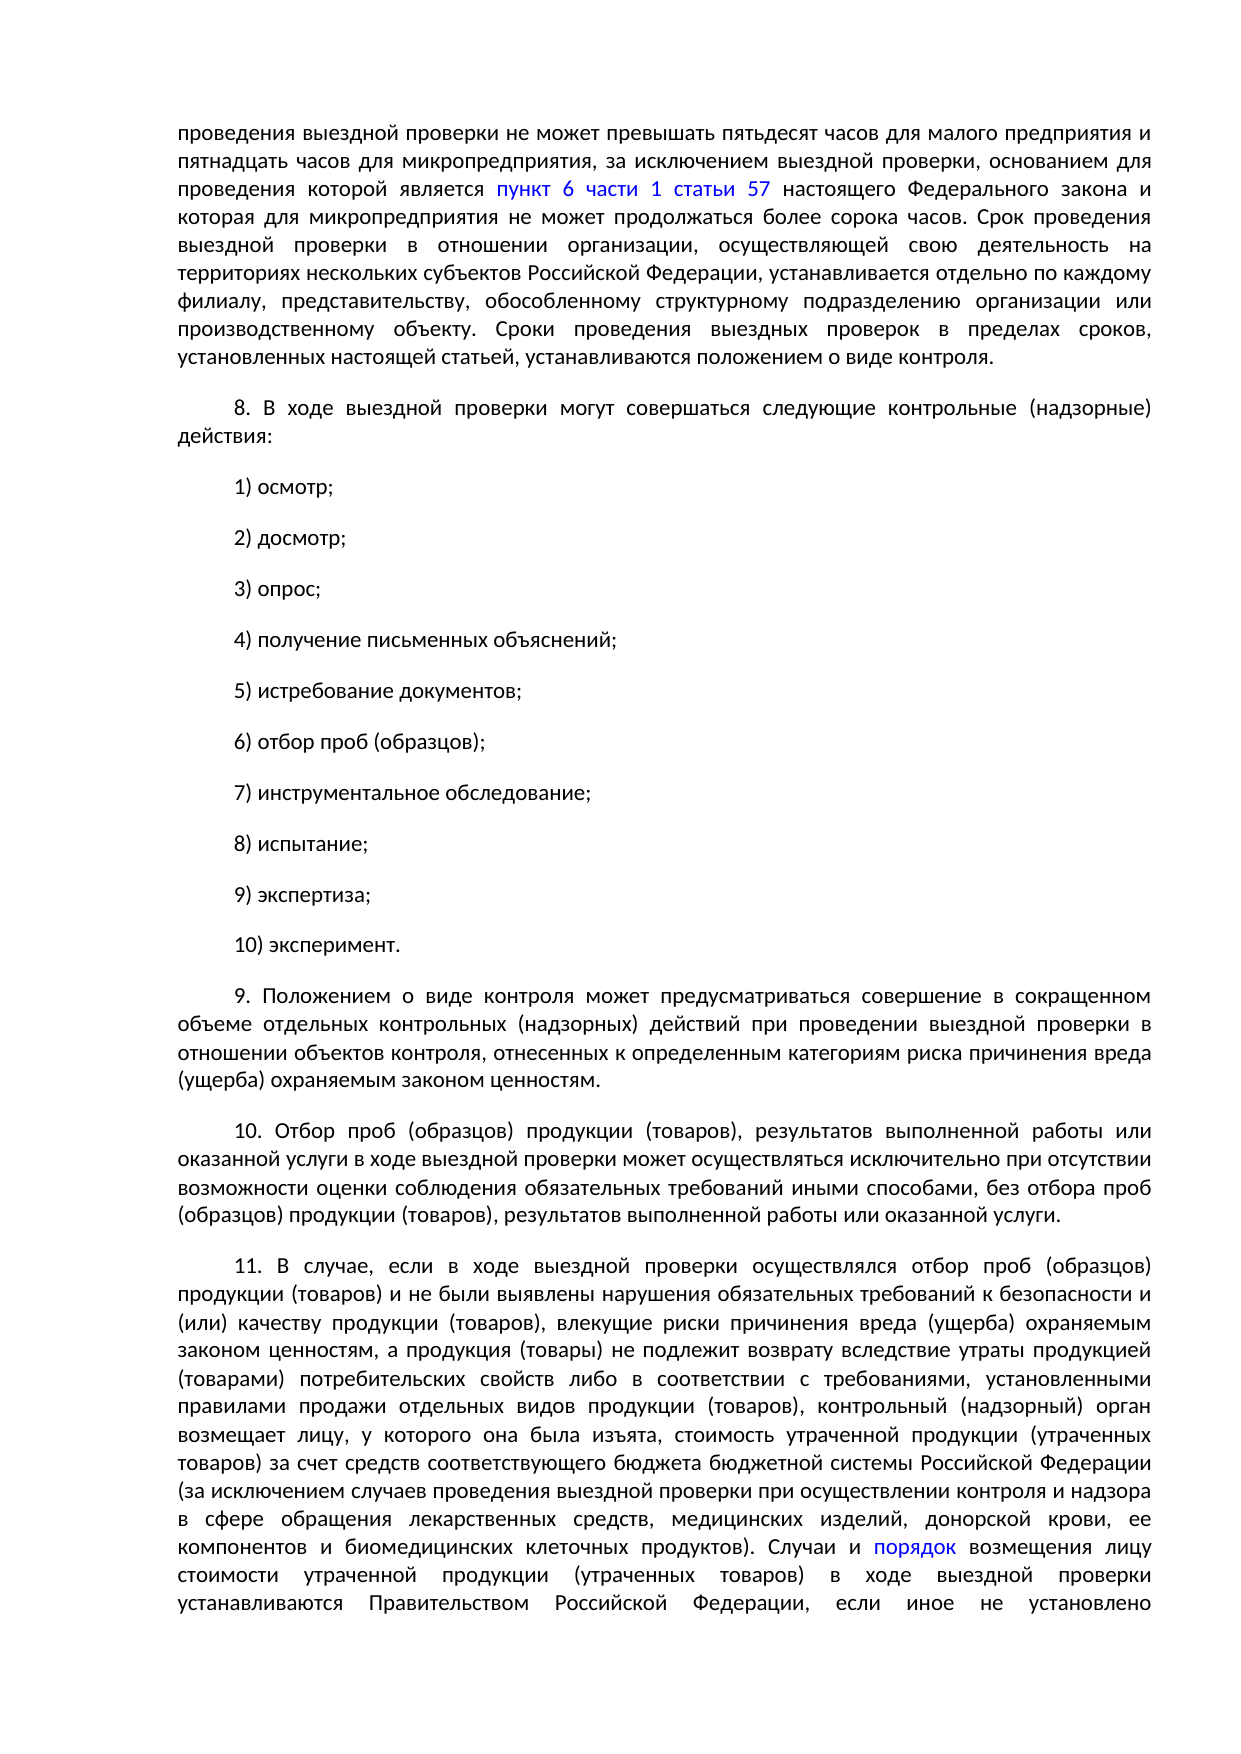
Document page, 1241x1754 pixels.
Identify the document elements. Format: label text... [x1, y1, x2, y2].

text 2) досмотр; [177, 523, 1152, 551]
text 5) истребование документов; [177, 676, 1152, 704]
text 3) опрос; [177, 574, 1152, 602]
text 6) отбор проб (образцов); [177, 727, 1152, 755]
text 9. Положением о виде контроля может предусматриваться совершение в сокращенном объеме отдельных контрольных (надзорных) действий при проведении выездной проверки в отношении объектов контроля, отнесенных к определенным категориям риска причинения вреда (ущерба) охраняемым законом ценностям. [177, 982, 1152, 1094]
text 7) инструментальное обследование; [177, 778, 1152, 806]
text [177, 1252, 1152, 1616]
text 10) эксперимент. [177, 931, 1152, 959]
text 1) осмотр; [177, 472, 1152, 500]
text 4) получение письменных объяснений; [177, 625, 1152, 653]
text 8) испытание; [177, 829, 1152, 857]
text 9) экспертиза; [177, 880, 1152, 908]
text 8. В ходе выездной проверки могут совершаться следующие контрольные (надзорные) действия: [177, 393, 1152, 449]
text 10. Отбор проб (образцов) продукции (товаров), результатов выполненной работы или оказанной услуги в ходе выездной проверки может осуществляться исключительно при отсутствии возможности оценки соблюдения обязательных требований иными способами, без отбора проб (образцов) продукции (товаров), результатов выполненной работы или оказанной услуги. [177, 1117, 1152, 1229]
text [177, 118, 1152, 370]
